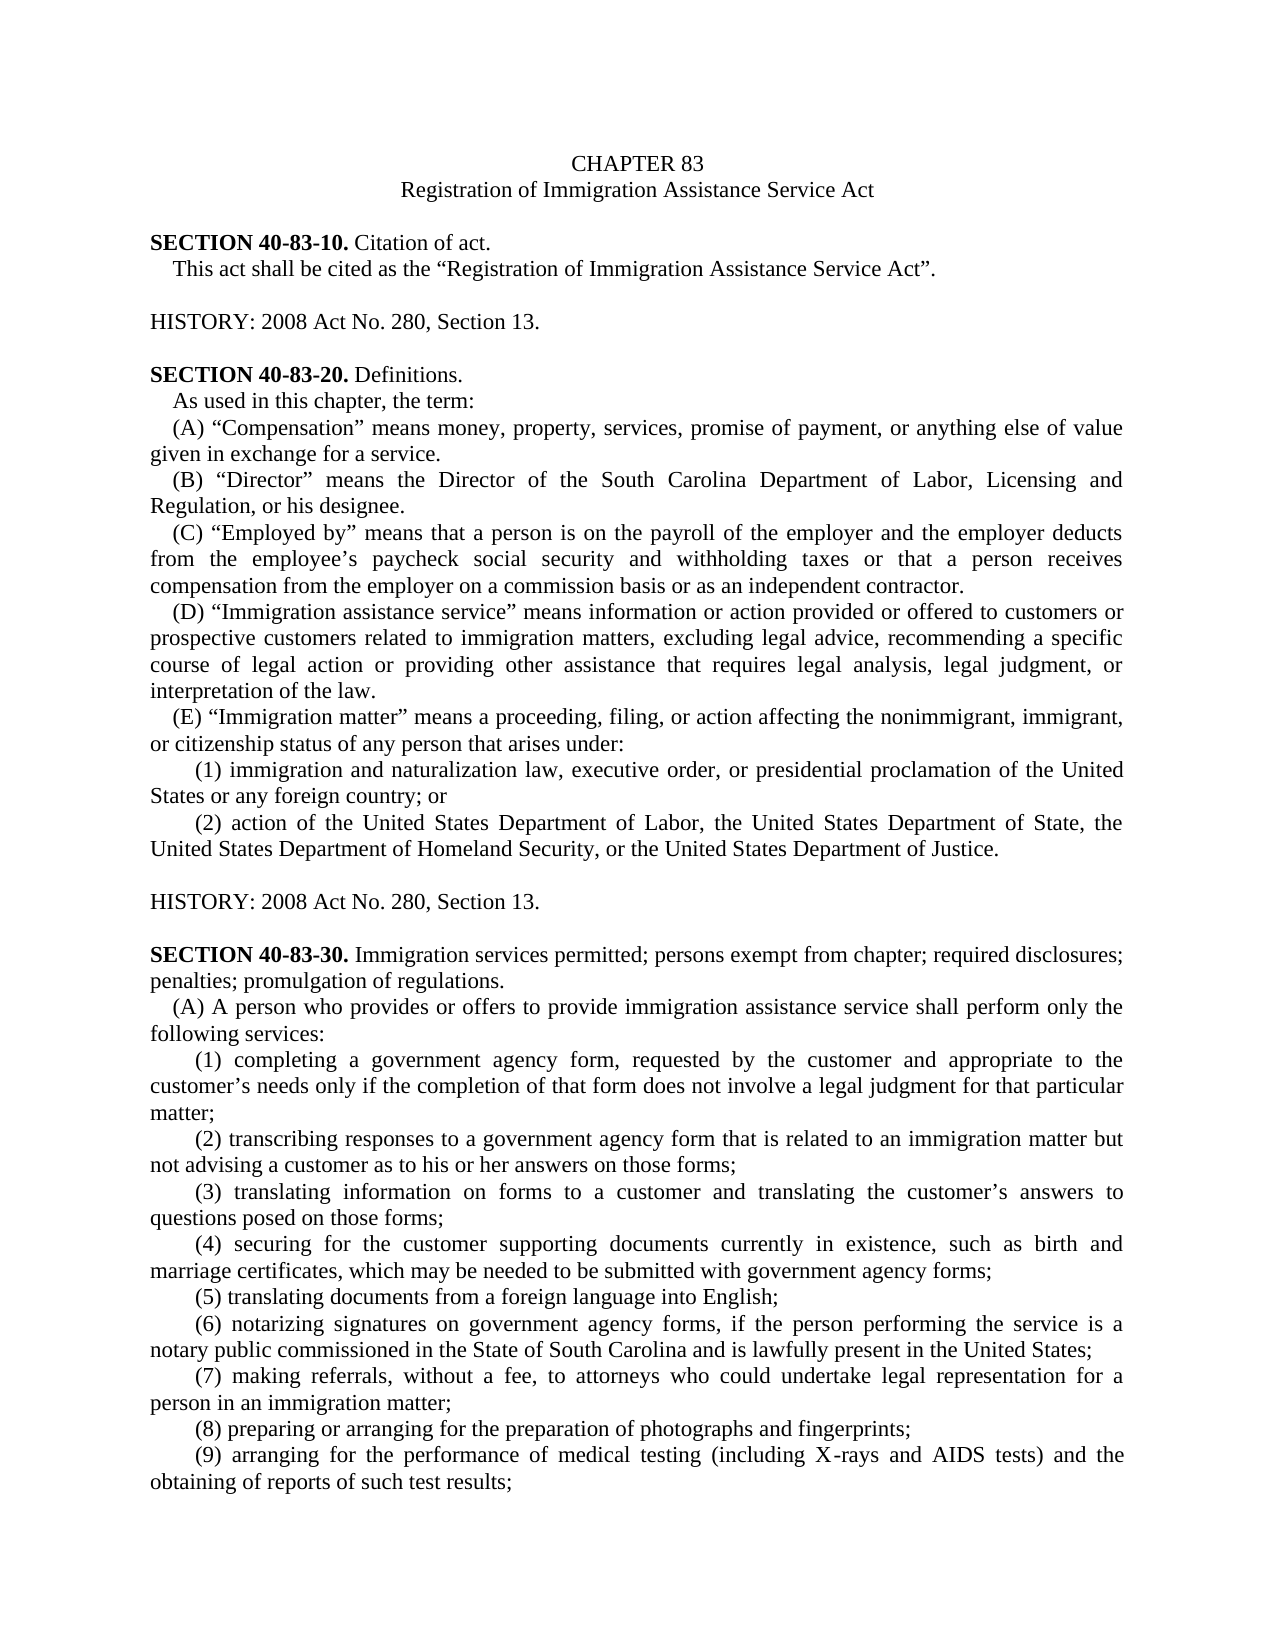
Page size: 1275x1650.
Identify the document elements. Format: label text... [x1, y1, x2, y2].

text This act shall be cited as the “Registration of Immigration Assistance Service Act”. [150, 255, 1125, 282]
text (3) translating information on forms to a customer and translating the customer’s answers to questions posed on those forms; [150, 1178, 1125, 1231]
text (1) immigration and naturalization law, executive order, or presidential proclamation of the United States or any foreign country; or [150, 756, 1125, 809]
text (1) completing a government agency form, requested by the customer and appropriate to the customer’s needs only if the completion of that form does not involve a legal judgment for that particular matter; [150, 1046, 1125, 1125]
text (4) securing for the customer supporting documents currently in existence, such as birth and marriage certificates, which may be needed to be submitted with government agency forms; [150, 1231, 1125, 1283]
text (2) transcribing responses to a government agency form that is related to an immigration matter but not advising a customer as to his or her answers on those forms; [150, 1125, 1125, 1178]
text (2) action of the United States Department of Labor, the United States Department of State, the United States Department of Homeland Security, or the United States Department of Justice. [150, 809, 1125, 862]
text (5) translating documents from a foreign language into English; [150, 1283, 1125, 1309]
text CHAPTER 83 [150, 150, 1125, 176]
text (A) A person who provides or offers to provide immigration assistance service shall perform only the following services: [150, 993, 1125, 1046]
text (A) “Compensation” means money, property, services, promise of payment, or anything else of value given in exchange for a service. [150, 413, 1125, 466]
text HISTORY: 2008 Act No. 280, Section 13. [150, 888, 1125, 914]
text (7) making referrals, without a fee, to attorneys who could undertake legal representation for a person in an immigration matter; [150, 1362, 1125, 1415]
text SECTION 40-83-10. Citation of act. [150, 229, 1125, 255]
text (D) “Immigration assistance service” means information or action provided or offered to customers or prospective customers related to immigration matters, excluding legal advice, recommending a specific course of legal action or providing other assistance that requires legal analysis, legal judgment, or interpretation of the law. [150, 598, 1125, 703]
text (6) notarizing signatures on government agency forms, if the person performing the service is a notary public commissioned in the State of South Carolina and is lawfully present in the United States; [150, 1309, 1125, 1362]
text HISTORY: 2008 Act No. 280, Section 13. [150, 308, 1125, 334]
text (B) “Director” means the Director of the South Carolina Department of Labor, Licensing and Regulation, or his designee. [150, 466, 1125, 519]
text As used in this chapter, the term: [150, 387, 1125, 413]
text Registration of Immigration Assistance Service Act [150, 176, 1125, 203]
text (8) preparing or arranging for the preparation of photographs and fingerprints; [150, 1415, 1125, 1441]
text (E) “Immigration matter” means a proceeding, filing, or action affecting the nonimmigrant, immigrant, or citizenship status of any person that arises under: [150, 703, 1125, 756]
text (9) arranging for the performance of medical testing (including X-rays and AIDS tests) and the obtaining of reports of such test results; [150, 1441, 1125, 1494]
text SECTION 40-83-30. Immigration services permitted; persons exempt from chapter; required disclosures; penalties; promulgation of regulations. [150, 941, 1125, 993]
text (C) “Employed by” means that a person is on the payroll of the employer and the employer deducts from the employee’s paycheck social security and withholding taxes or that a person receives compensation from the employer on a commission basis or as an independent contractor. [150, 519, 1125, 598]
text SECTION 40-83-20. Definitions. [150, 361, 1125, 387]
